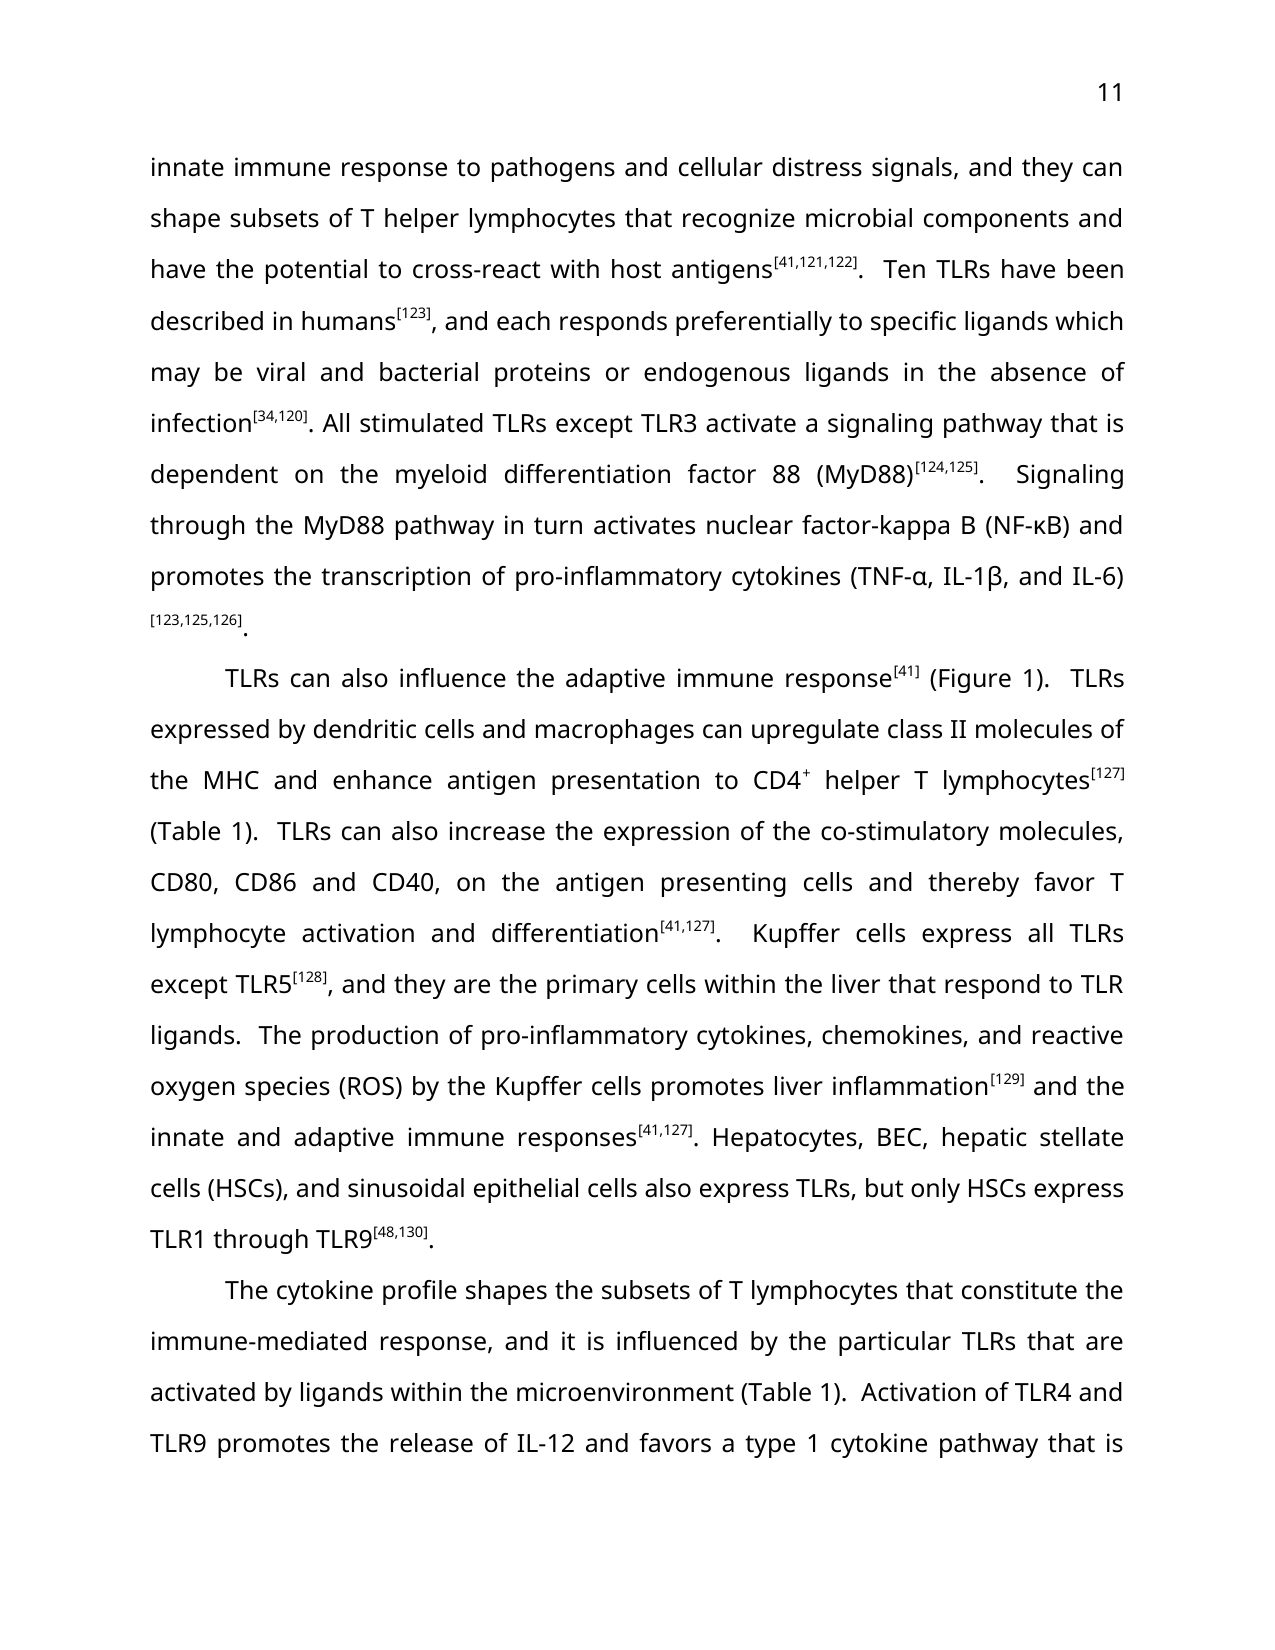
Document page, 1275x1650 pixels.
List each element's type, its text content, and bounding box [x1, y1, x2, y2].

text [150, 1273, 1125, 1460]
text TLRs can also influence the adaptive immune response[41] (Figure 1). TLRs expressed by dendritic cells and macrophages can upregulate class II molecules of the MHC and enhance antigen presentation to CD4+ helper T lymphocytes[127] (Table 1). TLRs can also increase the expression of the co-stimulatory molecules, CD80, CD86 and CD40, on the antigen presenting cells and thereby favor T lymphocyte activation and differentiation[41,127]. Kupffer cells express all TLRs except TLR5[128], and they are the primary cells within the liver that respond to TLR ligands. The production of pro-inflammatory cytokines, chemokines, and reactive oxygen species (ROS) by the Kupffer cells promotes liver inflammation[129] and the innate and adaptive immune responses[41,127]. Hepatocytes, BEC, hepatic stellate cells (HSCs), and sinusoidal epithelial cells also express TLRs, but only HSCs express TLR1 through TLR9[48,130]. [150, 660, 1125, 1256]
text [150, 150, 1125, 643]
